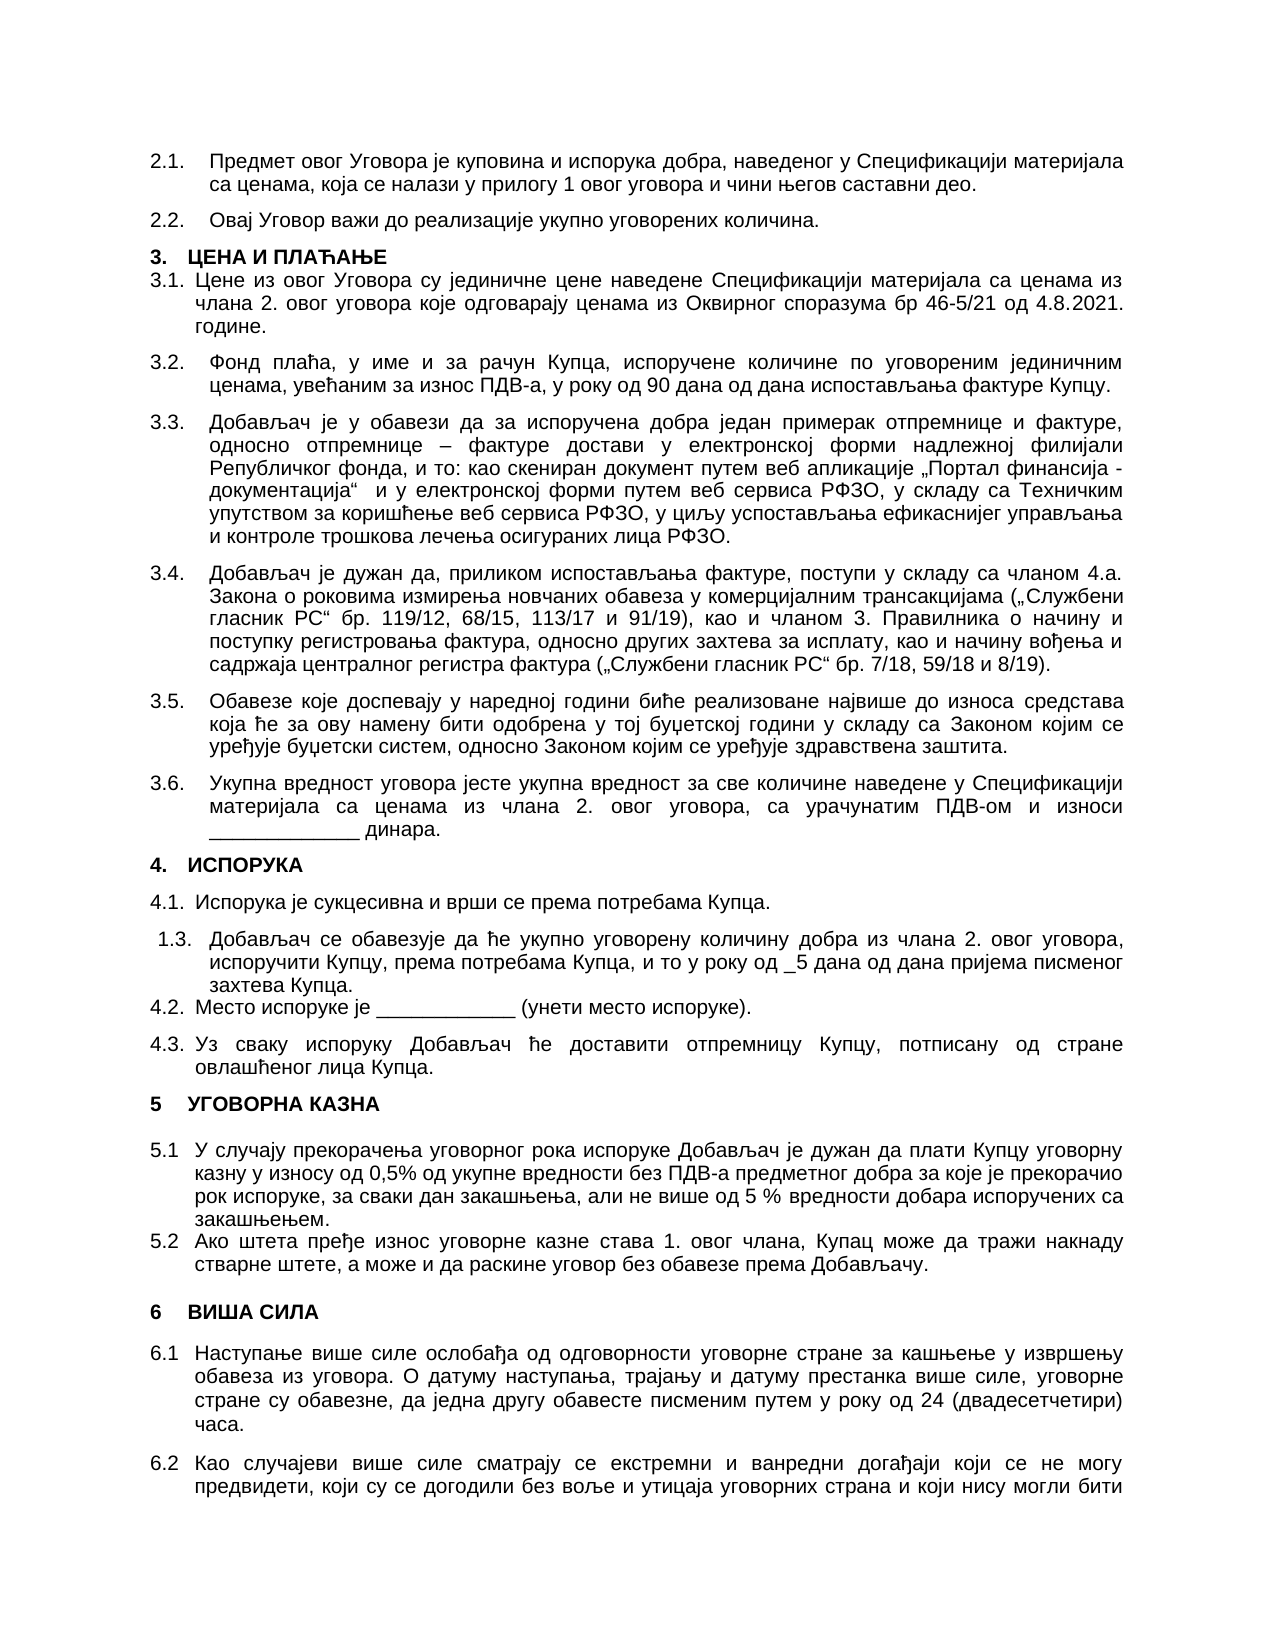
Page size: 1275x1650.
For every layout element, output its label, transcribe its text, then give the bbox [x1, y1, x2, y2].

list Добављач се обавезује да ће укупно уговорену количину добра из члана 2. овог уговора, испоручити Купцу, према потребама Купца, и то у року од _5 дана од дана пријема писменог захтева Купца. [157, 928, 1124, 997]
list Уз сваку испоруку Добављач ће доставити отпремницу Купцу, потписану од стране овлашћеног лица Купца. [150, 1033, 1124, 1079]
list Ако штета пређе износ уговорне казне става 1. овог члана, Купац може да тражи накнаду стварне штете, а може и да раскине уговор без обавезе према Добављачу. [150, 1231, 1124, 1276]
list ВИША СИЛА [150, 1300, 1123, 1324]
list Предмет овог Уговора је куповина и испорука добра, наведеног у Спецификацији материјала са ценама, која се налази у прилогу 1 овог уговора и чини његов саставни део. [150, 150, 1124, 196]
list Наступање више силе ослобађа од одговорности уговорне стране за кашњење у извршењу обавеза из уговора. О датуму наступања, трајању и датуму престанка више силе, уговорне стране су обавезне, да једна другу обавесте писменим путем у року од 24 (двадесетчетири) часа. [150, 1341, 1124, 1437]
list Добављач је дужан да, приликом испостављања фактуре, поступи у складу са чланом 4.а. Закона о роковима измирења новчаних обавеза у комерцијалним трансакцијама („Службени гласник РС“ бр. 119/12, 68/15, 113/17 и 91/19), као и чланом 3. Правилника о начину и поступку регистровања фактура, односно других захтева за исплату, као и начину вођења и садржаја централног регистра фактура („Службени гласник РС“ бр. 7/18, 59/18 и 8/19). [150, 562, 1124, 676]
list ЦЕНА И ПЛАЋАЊЕ [150, 246, 1124, 269]
list Испорука је сукцесивна и врши се према потребама Купца. [150, 891, 1124, 914]
list Цене из овог Уговора су јединичне цене наведене Спецификацији материјала са ценама из члана 2. овог уговора које одговарају ценама из Оквирног споразума бр 46-5/21 од 4.8.2021. године. [150, 269, 1124, 337]
list Укупна вредност уговора јесте укупна вредност за све количине наведене у Спецификацији материјала са ценама из члана 2. овог уговора, са урачунатим ПДВ-ом и износи _____________ динара. [150, 772, 1124, 841]
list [150, 1451, 1124, 1499]
list ИСПОРУКА [150, 855, 1124, 877]
list Фонд плаћа, у име и за рачун Купца, испоручене количине по уговореним јединичним ценама, увећаним за износ ПДВ-а, у року од 90 дана од дана испостављања фактуре Купцу. [150, 351, 1124, 397]
list У случају прекорачења уговорног рока испоруке Добављач је дужан да плати Купцу уговорну казну у износу од 0,5% од укупне вредности без ПДВ-а предметног добра за које је прекорачио рок испоруке, за сваки дан закашњења, али не више од 5 % вредности добара испоручених са закашњењем. [150, 1139, 1124, 1231]
list Добављач је у обавези да за испоручена добра један примерак отпремнице и фактуре, односно отпремнице – фактуре достави у електронској форми надлежној филијали Републичког фонда, и то: као скениран документ путем веб апликације „Портал финансија - документација“ и у електронској форми путем веб сервиса РФЗО, у складу са Техничким упутством за коришћење веб сервиса РФЗО, у циљу успостављања ефикаснијег управљања и контроле трошкова лечења осигураних лица РФЗО. [150, 411, 1124, 548]
list Овај Уговор важи до реализације укупно уговорених количина. [150, 209, 1124, 232]
list Место испоруке је ____________ (унети место испоруке). [150, 997, 1124, 1019]
list Oбавезе које доспевају у наредној години биће реализоване највише до износа средстава која ће за ову намену бити одобрена у тој буџетској години у складу са Законом којим се уређује буџетски систем, односно Законом којим се уређује здравствена заштита. [150, 690, 1124, 758]
list УГОВОРНА КАЗНА [150, 1093, 1125, 1116]
